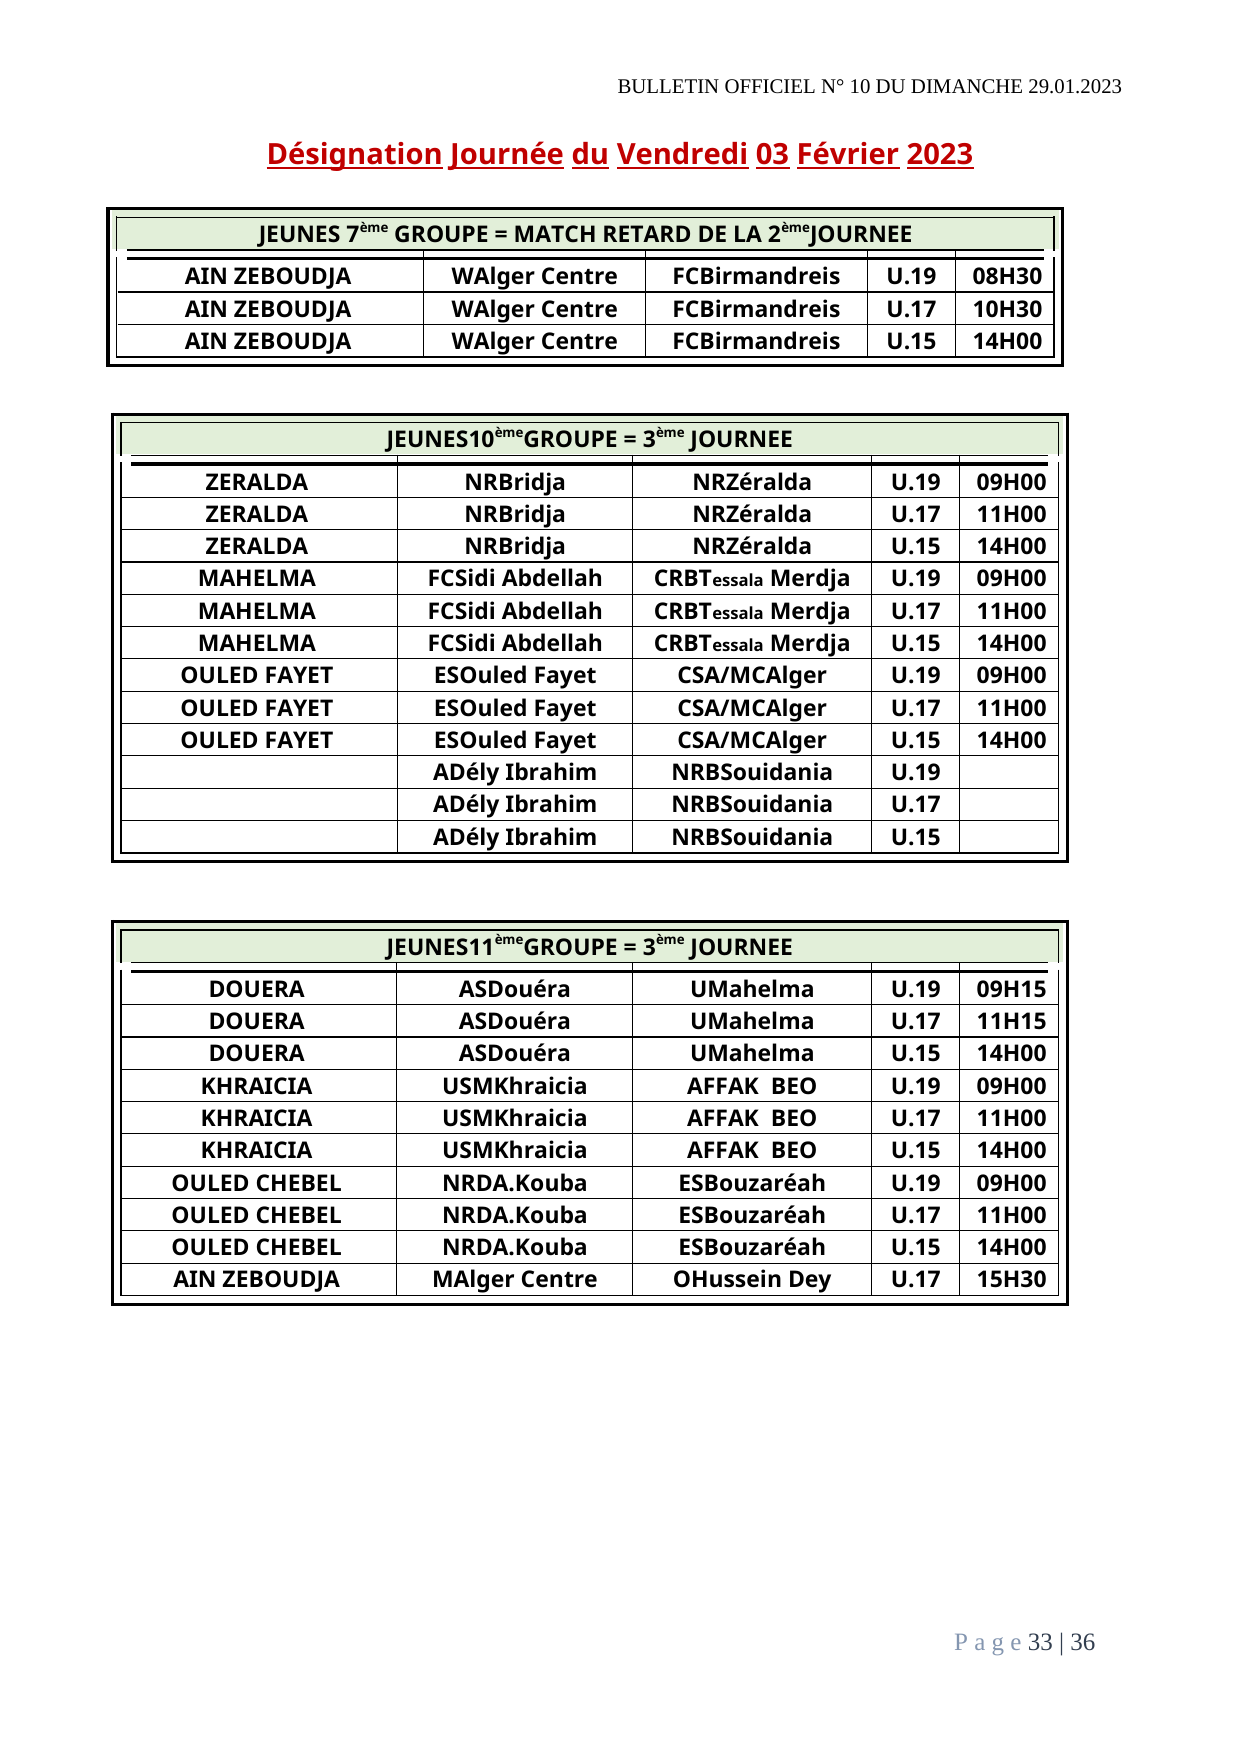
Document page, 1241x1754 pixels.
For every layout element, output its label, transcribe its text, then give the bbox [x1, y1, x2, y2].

table_cell U.19 [872, 466, 959, 497]
table_cell NRDA.Kouba [397, 1167, 632, 1198]
table_cell [116, 820, 120, 852]
table_cell U.17 [872, 1005, 959, 1036]
table_cell 11H00 [960, 595, 1058, 626]
table_cell ASDouéra [397, 1038, 632, 1069]
table_cell [122, 821, 397, 852]
table_cell 14H00 [960, 1134, 1058, 1166]
table_cell U.17 [872, 595, 959, 626]
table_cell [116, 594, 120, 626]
table_cell U.15 [872, 1134, 959, 1166]
table_cell U.17 [872, 1102, 959, 1133]
table_cell 15H30 [960, 1264, 1058, 1295]
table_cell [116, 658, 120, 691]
table_cell AFFAK BEO [633, 1070, 871, 1101]
table_cell 09H00 [960, 455, 1063, 497]
table_cell ZERALDA [122, 530, 397, 561]
table_cell KHRAICIA [122, 1070, 396, 1101]
table_cell FCSidi Abdellah [398, 627, 632, 658]
table_cell U.19 [872, 563, 959, 594]
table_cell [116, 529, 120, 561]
table_cell NRZéralda [633, 466, 871, 497]
table_cell ZERALDA [116, 455, 397, 497]
table_cell MAHELMA [122, 627, 397, 658]
table_cell 11H00 [960, 498, 1058, 529]
table_cell ASDouéra [397, 1005, 632, 1036]
table_cell MAHELMA [122, 595, 397, 626]
table_cell ESOuled Fayet [398, 724, 632, 755]
table_cell [116, 755, 120, 787]
table_cell ADély Ibrahim [398, 821, 632, 852]
table_cell NRDA.Kouba [397, 1199, 632, 1230]
table_cell CSA/MCAlger [633, 659, 871, 691]
table_cell NRDA.Kouba [397, 1231, 632, 1262]
table_cell UMahelma [633, 973, 871, 1004]
table_cell U.19 [872, 659, 959, 691]
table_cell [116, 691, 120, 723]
table_cell 09H00 [960, 563, 1058, 594]
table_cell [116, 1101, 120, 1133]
table_cell U.19 [872, 973, 959, 1004]
table_cell AIN ZEBOUDJA [117, 292, 423, 324]
table_header JEUNES11èmeGROUPE = 3ème JOURNEE [116, 923, 1063, 962]
table_header JEUNES 7ème GROUPE = MATCH RETARD DE LA 2èmeJOURNEE [112, 210, 1059, 249]
table_cell 09H00 [960, 1070, 1058, 1101]
table_cell WAlger Centre [424, 260, 645, 291]
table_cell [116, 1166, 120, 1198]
table_cell FCSidi Abdellah [398, 563, 632, 594]
table_cell 09H00 [960, 1167, 1058, 1198]
table_cell U.15 [872, 821, 959, 852]
table_cell USMKhraicia [397, 1102, 632, 1133]
text Désignation Journée du Vendredi 03 Février 2023 [118, 133, 1122, 173]
table_cell OULED FAYET [122, 659, 397, 691]
table_cell CRBTessala Merdja [633, 595, 871, 626]
table_cell [116, 788, 120, 820]
table_cell [960, 756, 1058, 787]
table_cell [1059, 820, 1063, 852]
table_cell AIN ZEBOUDJA [112, 249, 423, 291]
table_cell 09H15 [960, 962, 1063, 1004]
table_cell CRBTessala Merdja [633, 627, 871, 658]
table_cell [122, 756, 397, 787]
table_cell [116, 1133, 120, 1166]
table_cell NRBSouidania [633, 789, 871, 820]
table_cell OULED FAYET [122, 724, 397, 755]
table_cell U.19 [872, 1070, 959, 1101]
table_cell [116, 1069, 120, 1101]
table_cell DOUERA [122, 1038, 396, 1069]
table_cell MAHELMA [122, 563, 397, 594]
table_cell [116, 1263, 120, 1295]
table_cell OULED CHEBEL [122, 1231, 396, 1262]
table_cell NRBridja [398, 530, 632, 561]
table_cell NRBSouidania [633, 756, 871, 787]
table_cell AIN ZEBOUDJA [117, 325, 423, 356]
table_cell DOUERA [122, 1005, 396, 1036]
table_cell CSA/MCAlger [633, 692, 871, 723]
table_cell UMahelma [633, 1038, 871, 1069]
table_cell AFFAK BEO [633, 1134, 871, 1166]
table_cell WAlger Centre [424, 325, 645, 356]
table_cell U.15 [872, 1231, 959, 1262]
table_cell KHRAICIA [122, 1102, 396, 1133]
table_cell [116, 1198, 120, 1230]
table_cell [960, 821, 1058, 852]
table_cell ESBouzaréah [633, 1231, 871, 1262]
table_cell FCSidi Abdellah [398, 595, 632, 626]
table_cell 11H00 [960, 1102, 1058, 1133]
table_cell U.15 [872, 1038, 959, 1069]
table_cell U.15 [872, 530, 959, 561]
table_cell U.17 [868, 293, 955, 324]
table_cell 14H00 [956, 325, 1053, 356]
table_cell OHussein Dey [633, 1264, 871, 1295]
table_cell USMKhraicia [397, 1134, 632, 1166]
table_cell 11H00 [960, 692, 1058, 723]
table_cell U.15 [872, 724, 959, 755]
table_cell [1059, 788, 1063, 820]
table_cell NRBSouidania [633, 821, 871, 852]
table_cell CSA/MCAlger [633, 724, 871, 755]
table_cell U.17 [872, 1199, 959, 1230]
table_cell 14H00 [960, 1038, 1058, 1069]
table_cell FCBirmandreis [646, 260, 867, 291]
table_cell KHRAICIA [122, 1134, 396, 1166]
table_cell FCBirmandreis [646, 293, 867, 324]
table_cell [960, 789, 1058, 820]
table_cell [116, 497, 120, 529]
table_cell U.17 [872, 498, 959, 529]
table_cell ESBouzaréah [633, 1199, 871, 1230]
table_cell U.19 [872, 1167, 959, 1198]
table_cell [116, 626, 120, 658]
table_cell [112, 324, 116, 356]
table_cell NRBridja [398, 498, 632, 529]
table_cell AFFAK BEO [633, 1102, 871, 1133]
table_cell U.19 [868, 260, 955, 291]
table_cell ESBouzaréah [633, 1167, 871, 1198]
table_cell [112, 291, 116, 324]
table_cell 14H00 [960, 1231, 1058, 1262]
table_cell [1059, 755, 1063, 787]
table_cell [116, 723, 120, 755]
table_cell NRBridja [398, 466, 632, 497]
table_cell 08H30 [956, 249, 1059, 291]
table_cell ESOuled Fayet [398, 692, 632, 723]
table_cell NRZéralda [633, 498, 871, 529]
table_cell 14H00 [960, 530, 1058, 561]
table_cell U.17 [872, 789, 959, 820]
table_cell USMKhraicia [397, 1070, 632, 1101]
table_cell 09H00 [960, 659, 1058, 691]
table_header JEUNES10èmeGROUPE = 3ème JOURNEE [116, 416, 1063, 454]
table_cell UMahelma [633, 1005, 871, 1036]
table_cell ADély Ibrahim [398, 789, 632, 820]
table_cell 11H15 [960, 1005, 1058, 1036]
table_cell U.17 [872, 692, 959, 723]
table_cell ASDouéra [397, 973, 632, 1004]
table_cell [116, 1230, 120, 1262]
table_cell 11H00 [960, 1199, 1058, 1230]
table_cell 10H30 [956, 293, 1053, 324]
table_cell U.19 [872, 756, 959, 787]
table_cell U.17 [872, 1264, 959, 1295]
table_cell OULED CHEBEL [122, 1199, 396, 1230]
table_cell FCBirmandreis [646, 325, 867, 356]
table_cell OULED FAYET [122, 692, 397, 723]
table_cell MAlger Centre [397, 1264, 632, 1295]
table_cell CRBTessala Merdja [633, 563, 871, 594]
table_cell ESOuled Fayet [398, 659, 632, 691]
table_cell WAlger Centre [424, 293, 645, 324]
table_cell 14H00 [960, 627, 1058, 658]
table_cell ADély Ibrahim [398, 756, 632, 787]
table_cell NRZéralda [633, 530, 871, 561]
table_cell ZERALDA [122, 498, 397, 529]
table_cell AIN ZEBOUDJA [122, 1264, 396, 1295]
table_cell [122, 789, 397, 820]
table_cell 14H00 [960, 724, 1058, 755]
table_cell U.15 [868, 325, 955, 356]
table_cell U.15 [872, 627, 959, 658]
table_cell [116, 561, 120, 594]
table_cell OULED CHEBEL [122, 1167, 396, 1198]
table_cell DOUERA [116, 962, 396, 1004]
